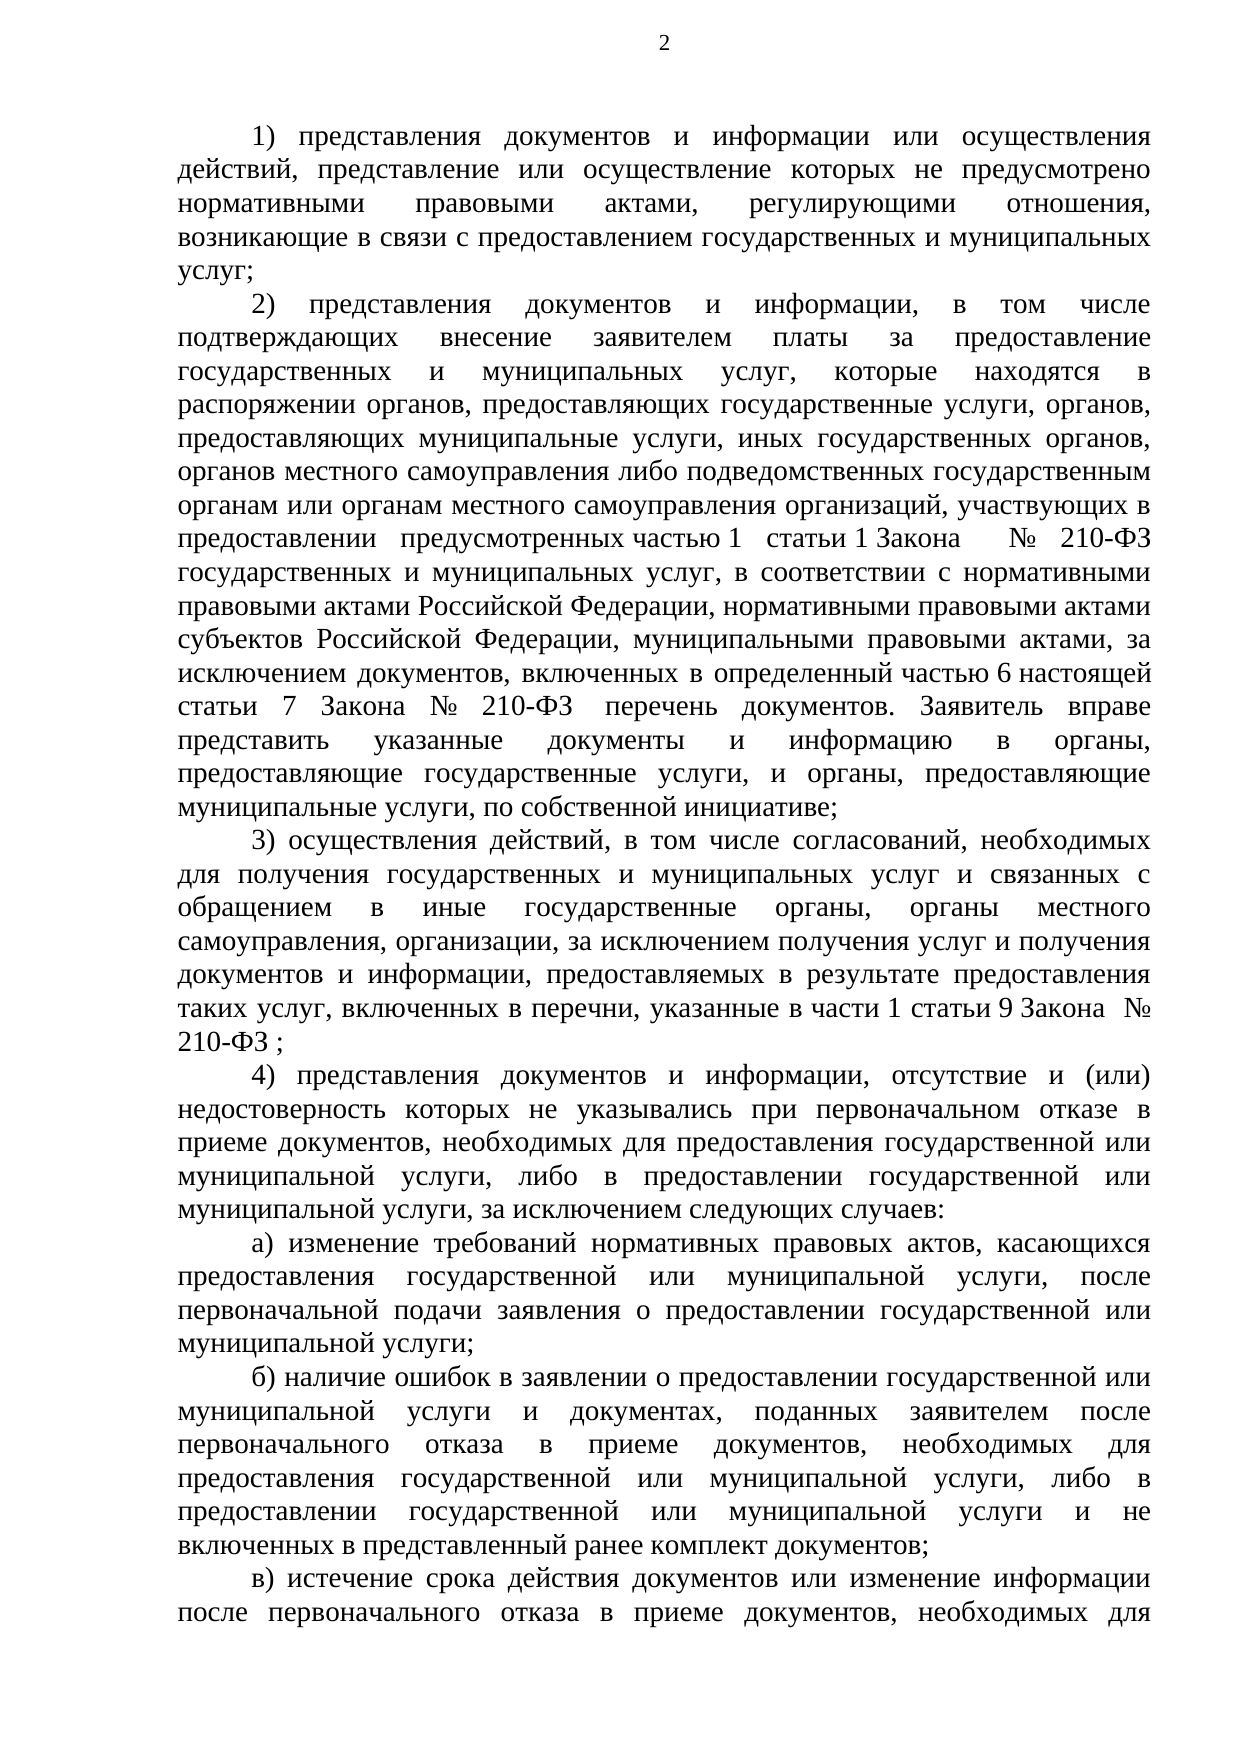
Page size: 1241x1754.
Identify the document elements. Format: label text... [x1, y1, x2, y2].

text б) наличие ошибок в заявлении о предоставлении государственной или муниципальной услуги и документах, поданных заявителем после первоначального отказа в приеме документов, необходимых для предоставления государственной или муниципальной услуги, либо в предоставлении государственной или муниципальной услуги и не включенных в представленный ранее комплект документов; [177, 1359, 1152, 1560]
text 3) осуществления действий, в том числе согласований, необходимых для получения государственных и муниципальных услуг и связанных с обращением в иные государственные органы, органы местного самоуправления, организации, за исключением получения услуг и получения документов и информации, предоставляемых в результате предоставления таких услуг, включенных в перечни, указанные в части 1 статьи 9 Закона № 210-ФЗ ; [177, 822, 1152, 1057]
text 4) представления документов и информации, отсутствие и (или) недостоверность которых не указывались при первоначальном отказе в приеме документов, необходимых для предоставления государственной или муниципальной услуги, либо в предоставлении государственной или муниципальной услуги, за исключением следующих случаев: [177, 1057, 1152, 1225]
text а) изменение требований нормативных правовых актов, касающихся предоставления государственной или муниципальной услуги, после первоначальной подачи заявления о предоставлении государственной или муниципальной услуги; [177, 1225, 1152, 1359]
text 1) представления документов и информации или осуществления действий, представление или осуществление которых не предусмотрено нормативными правовыми актами, регулирующими отношения, возникающие в связи с предоставлением государственных и муниципальных услуг; [177, 118, 1152, 286]
text 2) представления документов и информации, в том числе подтверждающих внесение заявителем платы за предоставление государственных и муниципальных услуг, которые находятся в распоряжении органов, предоставляющих государственные услуги, органов, предоставляющих муниципальные услуги, иных государственных органов, органов местного самоуправления либо подведомственных государственным органам или органам местного самоуправления организаций, участвующих в предоставлении предусмотренных частью 1 статьи 1 Закона № 210-ФЗ государственных и муниципальных услуг, в соответствии с нормативными правовыми актами Российской Федерации, нормативными правовыми актами субъектов Российской Федерации, муниципальными правовыми актами, за исключением документов, включенных в определенный частью 6 настоящей статьи 7 Закона № 210-ФЗ перечень документов. Заявитель вправе представить указанные документы и информацию в органы, предоставляющие государственные услуги, и органы, предоставляющие муниципальные услуги, по собственной инициативе; [177, 286, 1152, 822]
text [177, 1560, 1152, 1627]
